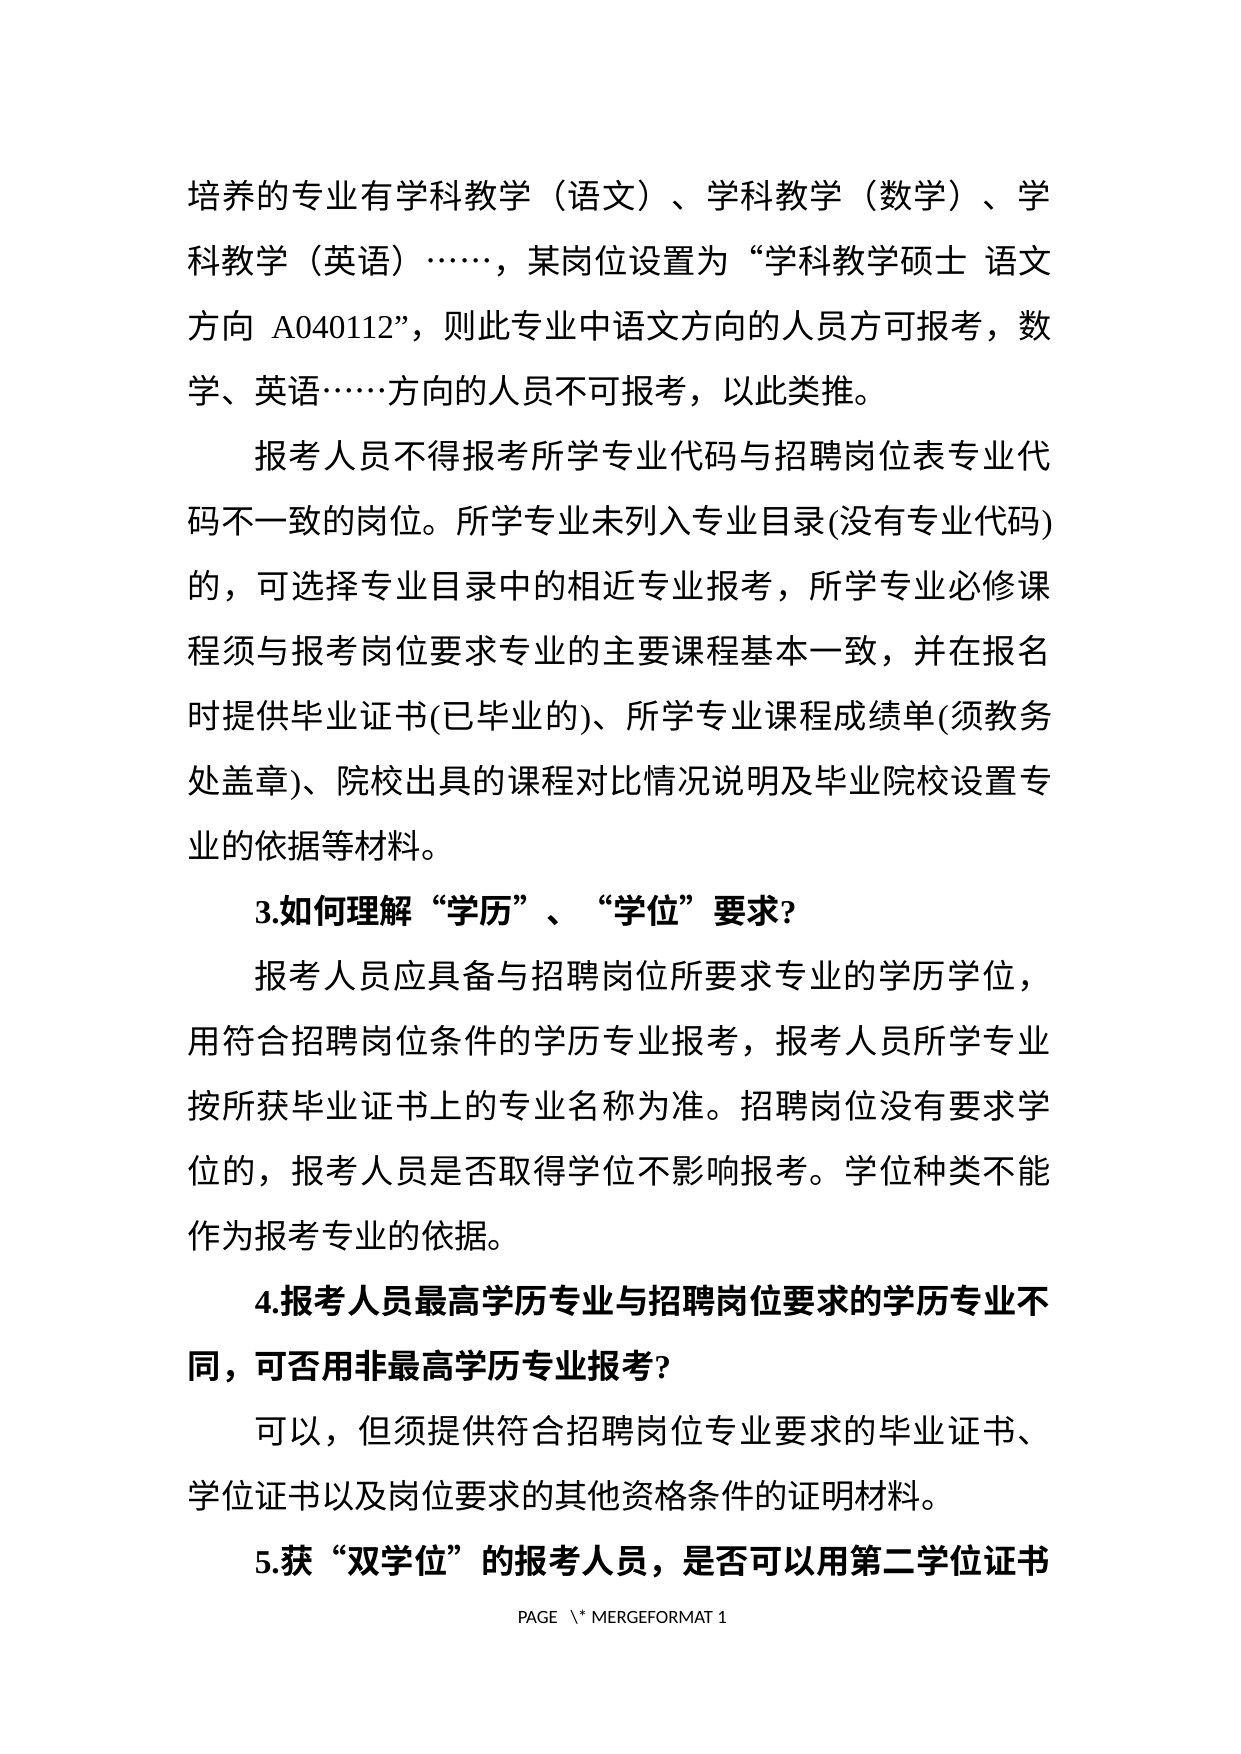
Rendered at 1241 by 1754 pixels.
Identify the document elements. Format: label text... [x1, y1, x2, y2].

text 报考人员应具备与招聘岗位所要求专业的学历学位，用符合招聘岗位条件的学历专业报考，报考人员所学专业按所获毕业证书上的专业名称为准。招聘岗位没有要求学位的，报考人员是否取得学位不影响报考。学位种类不能作为报考专业的依据。 [187, 942, 1053, 1267]
text 报考人员不得报考所学专业代码与招聘岗位表专业代码不一致的岗位。所学专业未列入专业目录(没有专业代码)的，可选择专业目录中的相近专业报考，所学专业必修课程须与报考岗位要求专业的主要课程基本一致，并在报名时提供毕业证书(已毕业的)、所学专业课程成绩单(须教务处盖章)、院校出具的课程对比情况说明及毕业院校设置专业的依据等材料。 [187, 422, 1053, 877]
text 4.报考人员最高学历专业与招聘岗位要求的学历专业不同，可否用非最高学历专业报考? [187, 1267, 1053, 1397]
text 3.如何理解“学历”、“学位”要求? [187, 877, 1053, 942]
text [187, 162, 1053, 422]
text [187, 1527, 1053, 1592]
text 可以，但须提供符合招聘岗位专业要求的毕业证书、学位证书以及岗位要求的其他资格条件的证明材料。 [187, 1397, 1053, 1527]
